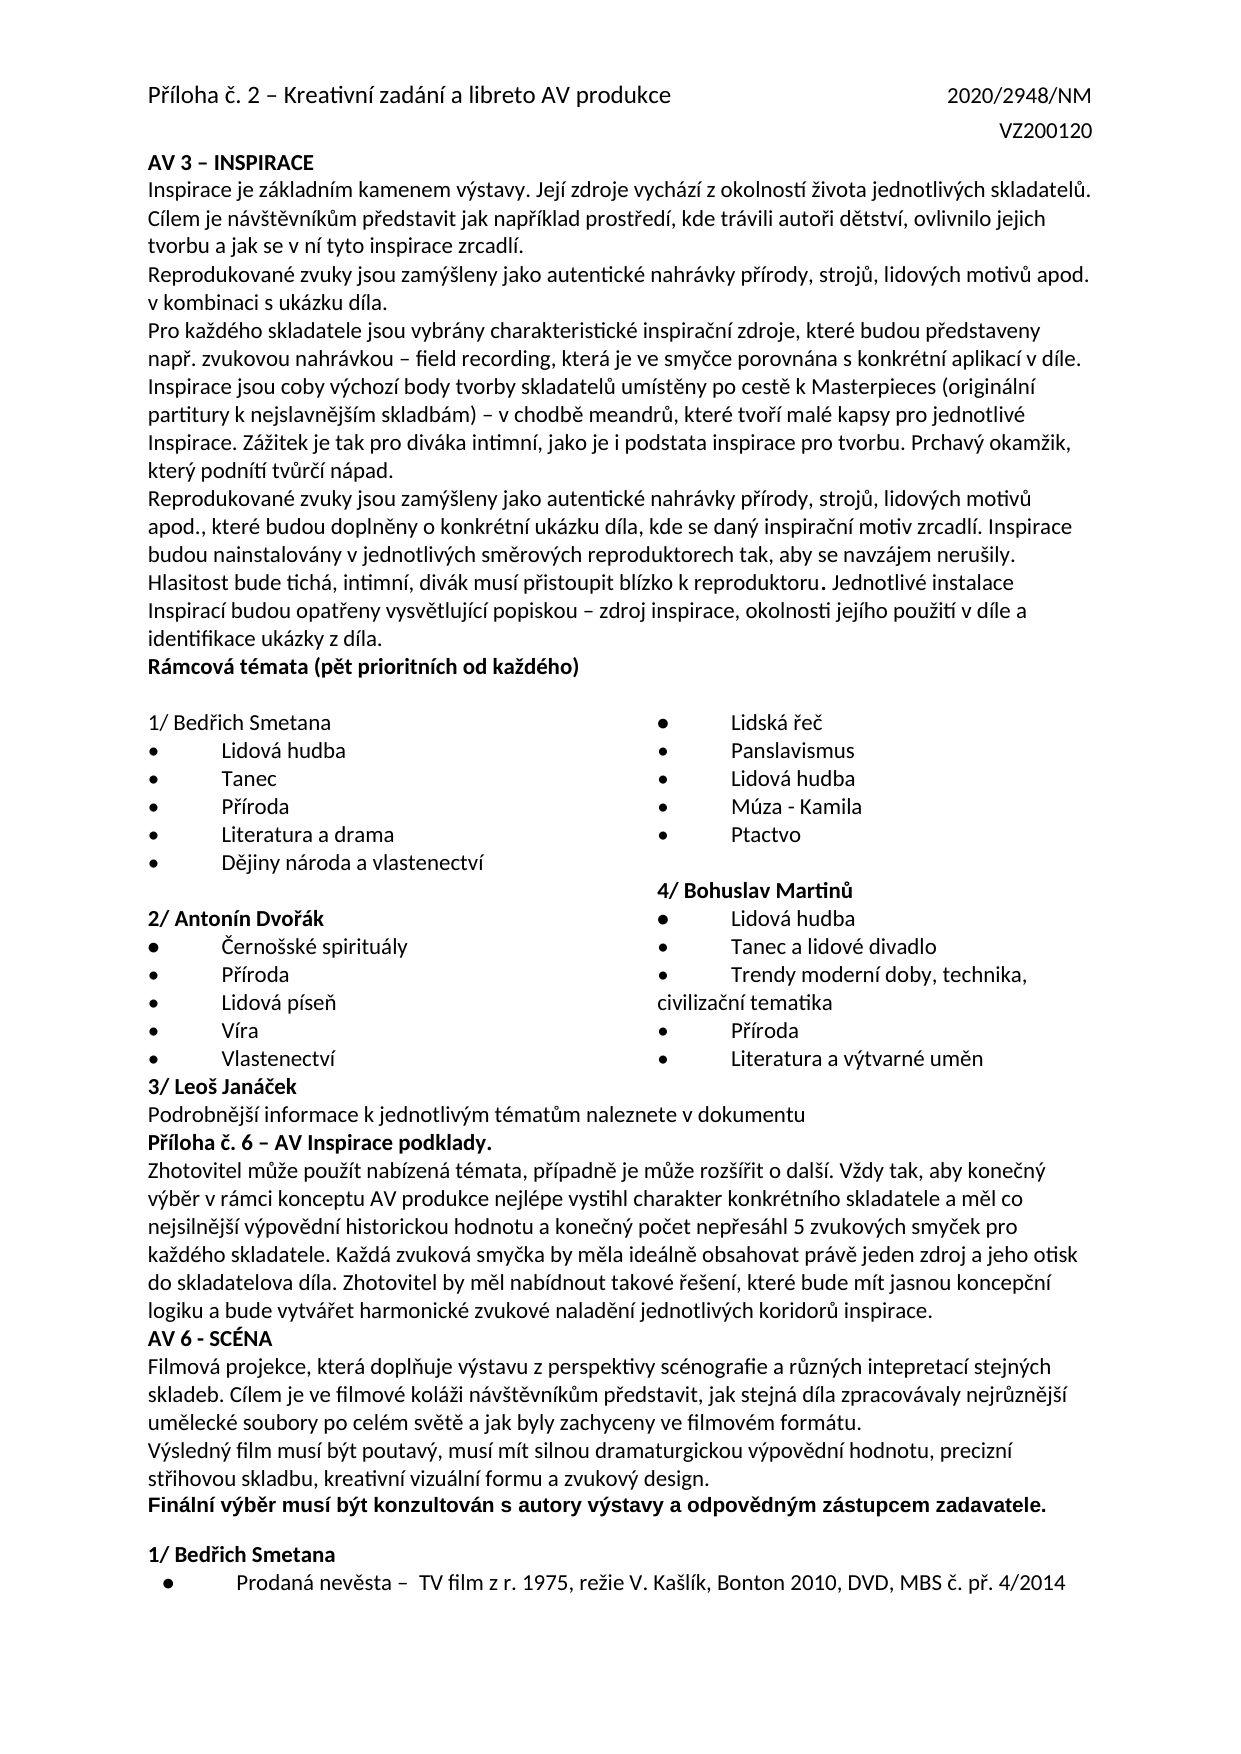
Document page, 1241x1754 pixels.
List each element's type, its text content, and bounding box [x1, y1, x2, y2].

text • Panslavismus [657, 736, 1093, 764]
text • Ptactvo [657, 820, 1093, 848]
text • Víra [148, 1016, 583, 1044]
text • Literatura a výtvarné uměn [657, 1044, 1093, 1072]
text • Lidová píseň [148, 988, 583, 1016]
text • Prodaná nevěsta – TV film z r. 1975, režie V. Kašlík, Bonton 2010, DVD, MBS č. př. 4/2014 [162, 1568, 1093, 1597]
text • Příroda [148, 792, 583, 820]
text • Příroda [148, 960, 583, 988]
text • Trendy moderní doby, technika, civilizační tematika [657, 960, 1093, 1016]
text • Dějiny národa a vlastenectví [148, 848, 583, 876]
text Filmová projekce, která doplňuje výstavu z perspektivy scénografie a různých intepretací stejných skladeb. Cílem je ve filmové koláži návštěvníkům představit, jak stejná díla zpracovávaly nejrůznější umělecké soubory po celém světě a jak byly zachyceny ve filmovém formátu. [148, 1352, 1093, 1437]
text • Literatura a drama [148, 820, 583, 848]
text AV 6 - SCÉNA [148, 1324, 1093, 1352]
text • Lidová hudba [657, 904, 1093, 932]
text Rámcová témata (pět prioritních od každého) [148, 652, 1093, 680]
text AV 3 – INSPIRACE [148, 148, 1093, 176]
text Finální výběr musí být konzultován s autory výstavy a odpovědným zástupcem zadavatele. [148, 1493, 1093, 1517]
text Podrobnější informace k jednotlivým tématům naleznete v dokumentu [148, 1100, 1093, 1128]
text Reprodukované zvuky jsou zamýšleny jako autentické nahrávky přírody, strojů, lidových motivů apod. v kombinaci s ukázku díla. [148, 260, 1093, 316]
text 2/ Antonín Dvořák [148, 904, 583, 932]
text Inspirace jsou coby výchozí body tvorby skladatelů umístěny po cestě k Masterpieces (originální partitury k nejslavnějším skladbám) – v chodbě meandrů, které tvoří malé kapsy pro jednotlivé Inspirace. Zážitek je tak pro diváka intimní, jako je i podstata inspirace pro tvorbu. Prchavý okamžik, který podnítí tvůrčí nápad. [148, 372, 1093, 484]
text • Lidová hudba [148, 736, 583, 764]
text • Lidská řeč [657, 708, 1093, 736]
text Výsledný film musí být poutavý, musí mít silnou dramaturgickou výpovědní hodnotu, precizní střihovou skladbu, kreativní vizuální formu a zvukový design. [148, 1437, 1093, 1493]
text • Černošské spirituály [148, 932, 583, 960]
text Pro každého skladatele jsou vybrány charakteristické inspirační zdroje, které budou představeny např. zvukovou nahrávkou – field recording, která je ve smyčce porovnána s konkrétní aplikací v díle. [148, 316, 1093, 372]
text Příloha č. 6 – AV Inspirace podklady. [148, 1128, 1093, 1156]
text Zhotovitel může použít nabízená témata, případně je může rozšířit o další. Vždy tak, aby konečný výběr v rámci konceptu AV produkce nejlépe vystihl charakter konkrétního skladatele a měl co nejsilnější výpovědní historickou hodnotu a konečný počet nepřesáhl 5 zvukových smyček pro každého skladatele. Každá zvuková smyčka by měla ideálně obsahovat právě jeden zdroj a jeho otisk do skladatelova díla. Zhotovitel by měl nabídnout takové řešení, které bude mít jasnou koncepční logiku a bude vytvářet harmonické zvukové naladění jednotlivých koridorů inspirace. [148, 1156, 1093, 1324]
text • Příroda [657, 1016, 1093, 1044]
text 4/ Bohuslav Martinů [657, 876, 1093, 904]
text 3/ Leoš Janáček [148, 1072, 583, 1100]
text • Lidová hudba [657, 764, 1093, 792]
text • Tanec a lidové divadlo [657, 932, 1093, 960]
text • Múza - Kamila [657, 792, 1093, 820]
text • Vlastenectví [148, 1044, 583, 1072]
text 1/ Bedřich Smetana [148, 708, 583, 736]
text • Tanec [148, 764, 583, 792]
text Reprodukované zvuky jsou zamýšleny jako autentické nahrávky přírody, strojů, lidových motivů apod., které budou doplněny o konkrétní ukázku díla, kde se daný inspirační motiv zrcadlí. Inspirace budou nainstalovány v jednotlivých směrových reproduktorech tak, aby se navzájem nerušily. Hlasitost bude tichá, intimní, divák musí přistoupit blízko k reproduktoru. Jednotlivé instalace Inspirací budou opatřeny vysvětlující popiskou – zdroj inspirace, okolnosti jejího použití v díle a identifikace ukázky z díla. [148, 484, 1093, 652]
text Inspirace je základním kamenem výstavy. Její zdroje vychází z okolností života jednotlivých skladatelů. Cílem je návštěvníkům představit jak například prostředí, kde trávili autoři dětství, ovlivnilo jejich tvorbu a jak se v ní tyto inspirace zrcadlí. [148, 176, 1093, 260]
text 1/ Bedřich Smetana [148, 1541, 1093, 1568]
